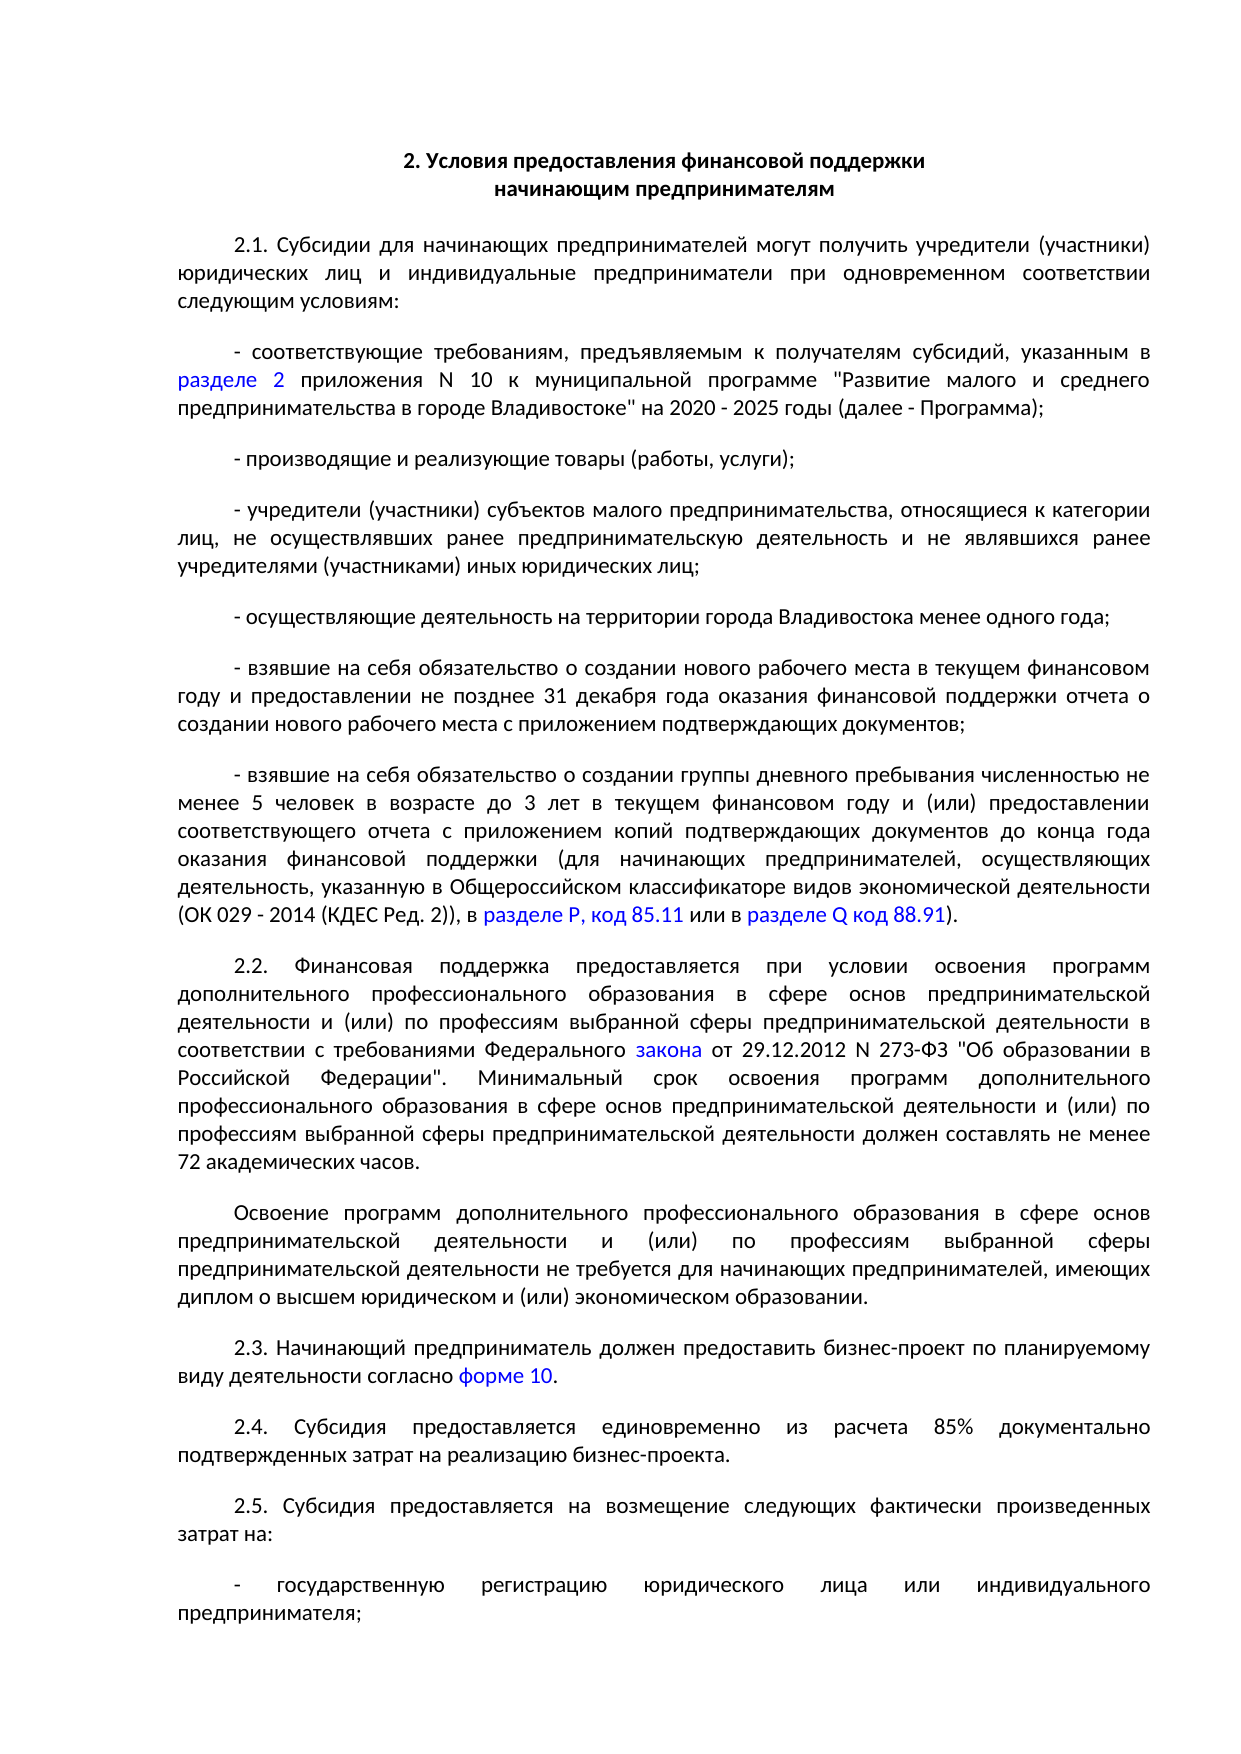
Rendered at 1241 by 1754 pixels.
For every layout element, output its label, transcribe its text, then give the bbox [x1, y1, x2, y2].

text - государственную регистрацию юридического лица или индивидуального предпринимателя; [177, 1570, 1152, 1626]
text Освоение программ дополнительного профессионального образования в сфере основ предпринимательской деятельности и (или) по профессиям выбранной сферы предпринимательской деятельности не требуется для начинающих предпринимателей, имеющих диплом о высшем юридическом и (или) экономическом образовании. [177, 1198, 1152, 1310]
text - производящие и реализующие товары (работы, услуги); [177, 444, 1152, 472]
title начинающим предпринимателям [177, 174, 1152, 202]
title 2. Условия предоставления финансовой поддержки [177, 146, 1152, 174]
text - учредители (участники) субъектов малого предпринимательства, относящиеся к категории лиц, не осуществлявших ранее предпринимательскую деятельность и не являвшихся ранее учредителями (участниками) иных юридических лиц; [177, 495, 1152, 579]
text - соответствующие требованиям, предъявляемым к получателям субсидий, указанным в разделе 2 приложения N 10 к муниципальной программе "Развитие малого и среднего предпринимательства в городе Владивостоке" на 2020 - 2025 годы (далее - Программа); [177, 337, 1152, 421]
text 2.5. Субсидия предоставляется на возмещение следующих фактически произведенных затрат на: [177, 1491, 1152, 1547]
text - осуществляющие деятельность на территории города Владивостока менее одного года; [177, 602, 1152, 630]
text 2.1. Субсидии для начинающих предпринимателей могут получить учредители (участники) юридических лиц и индивидуальные предприниматели при одновременном соответствии следующим условиям: [177, 230, 1152, 314]
text - взявшие на себя обязательство о создании группы дневного пребывания численностью не менее 5 человек в возрасте до 3 лет в текущем финансовом году и (или) предоставлении соответствующего отчета с приложением копий подтверждающих документов до конца года оказания финансовой поддержки (для начинающих предпринимателей, осуществляющих деятельность, указанную в Общероссийском классификаторе видов экономической деятельности (ОК 029 - 2014 (КДЕС Ред. 2)), в разделе Р, код 85.11 или в разделе Q код 88.91). [177, 760, 1152, 928]
text 2.4. Субсидия предоставляется единовременно из расчета 85% документально подтвержденных затрат на реализацию бизнес-проекта. [177, 1412, 1152, 1468]
text 2.3. Начинающий предприниматель должен предоставить бизнес-проект по планируемому виду деятельности согласно форме 10. [177, 1333, 1152, 1389]
text 2.2. Финансовая поддержка предоставляется при условии освоения программ дополнительного профессионального образования в сфере основ предпринимательской деятельности и (или) по профессиям выбранной сферы предпринимательской деятельности в соответствии с требованиями Федерального закона от 29.12.2012 N 273-ФЗ "Об образовании в Российской Федерации". Минимальный срок освоения программ дополнительного профессионального образования в сфере основ предпринимательской деятельности и (или) по профессиям выбранной сферы предпринимательской деятельности должен составлять не менее 72 академических часов. [177, 951, 1152, 1175]
text - взявшие на себя обязательство о создании нового рабочего места в текущем финансовом году и предоставлении не позднее 31 декабря года оказания финансовой поддержки отчета о создании нового рабочего места с приложением подтверждающих документов; [177, 653, 1152, 737]
